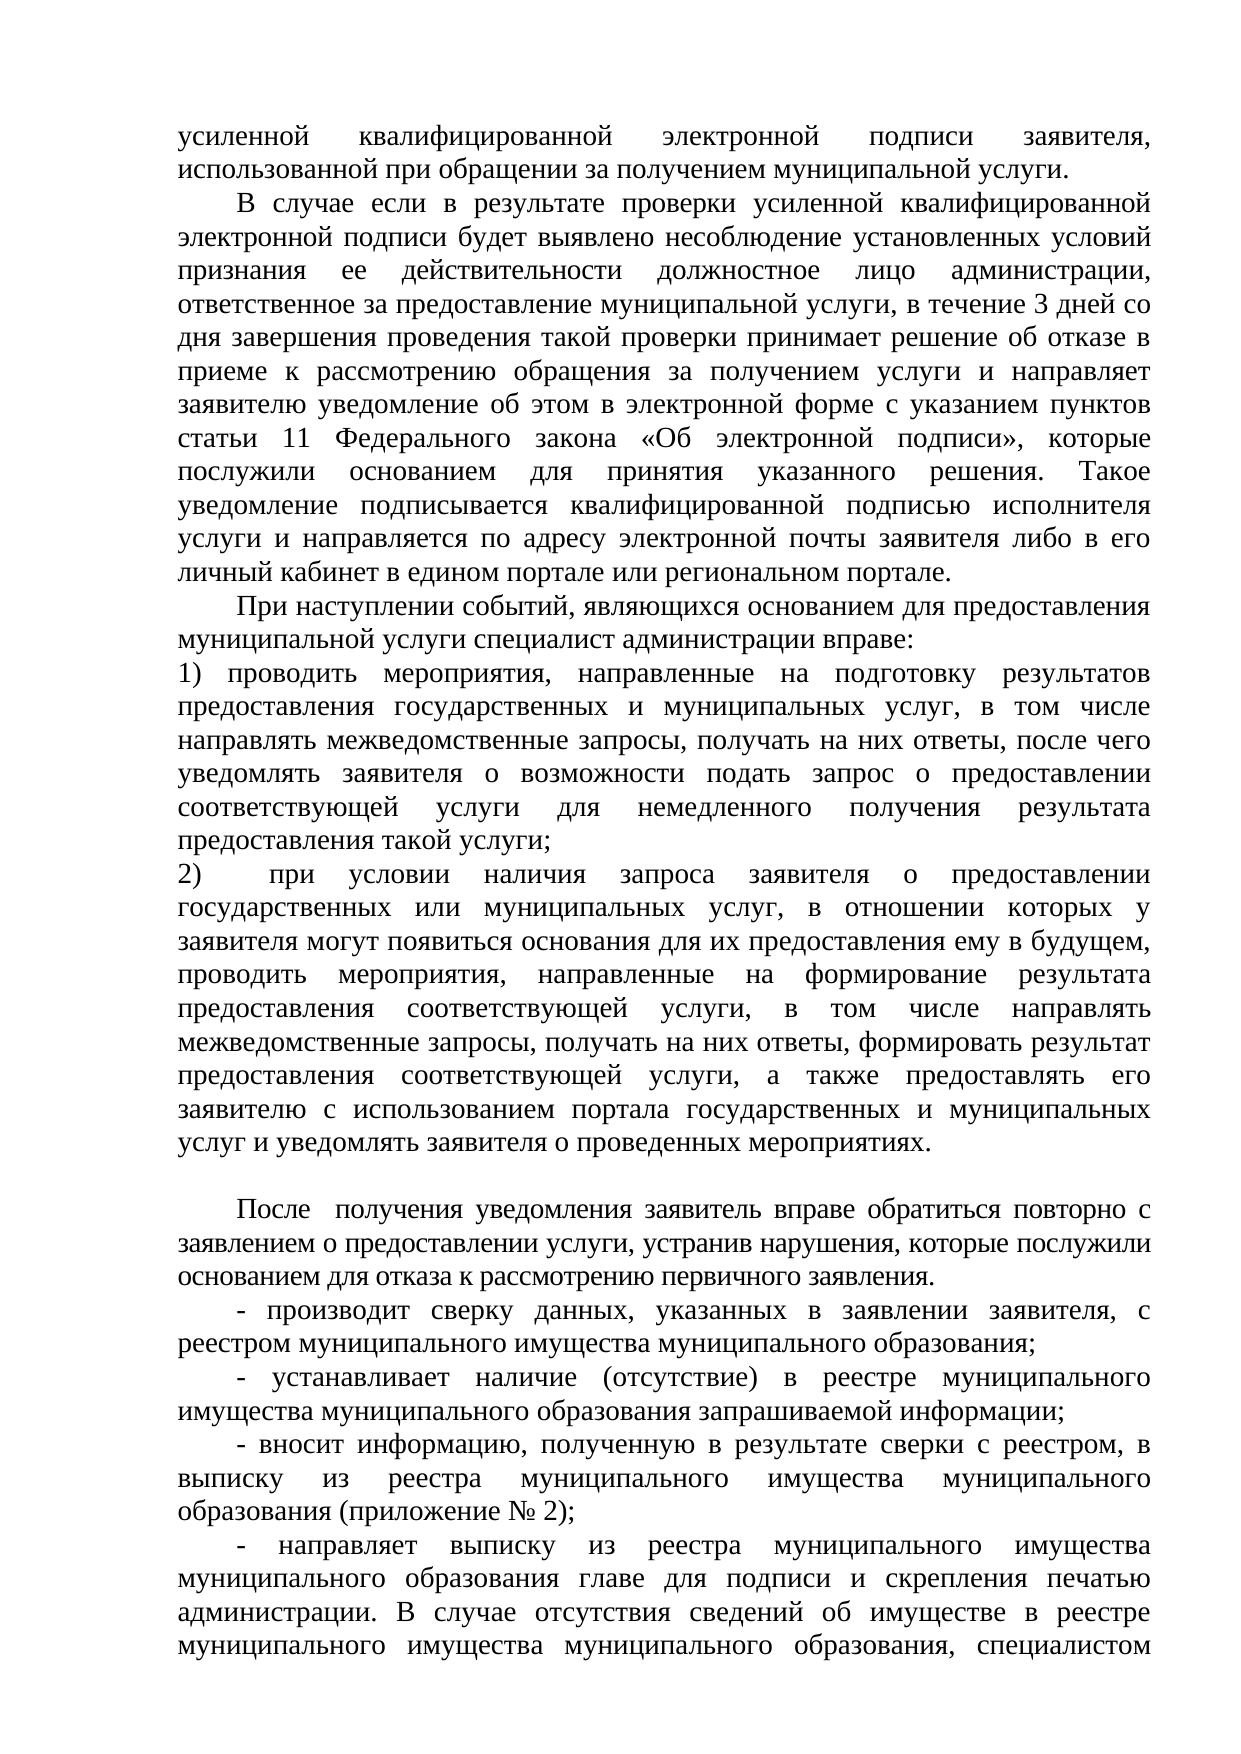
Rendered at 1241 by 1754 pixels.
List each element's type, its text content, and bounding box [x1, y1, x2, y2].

text При наступлении событий, являющихся основанием для предоставления муниципальной услуги специалист администрации вправе: [177, 588, 1152, 655]
text После получения уведомления заявитель вправе обратиться повторно с заявлением о предоставлении услуги, устранив нарушения, которые послужили основанием для отказа к рассмотрению первичного заявления. [177, 1191, 1152, 1292]
text - устанавливает наличие (отсутствие) в реестре муниципального имущества муниципального образования запрашиваемой информации; [177, 1359, 1152, 1426]
text - вносит информацию, полученную в результате сверки с реестром, в выписку из реестра муниципального имущества муниципального образования (приложение № 2); [177, 1426, 1152, 1527]
text В случае если в результате проверки усиленной квалифицированной электронной подписи будет выявлено несоблюдение установленных условий признания ее действительности должностное лицо администрации, ответственное за предоставление муниципальной услуги, в течение 3 дней со дня завершения проведения такой проверки принимает решение об отказе в приеме к рассмотрению обращения за получением услуги и направляет заявителю уведомление об этом в электронной форме с указанием пунктов статьи 11 Федерального закона «Об электронной подписи», которые послужили основанием для принятия указанного решения. Такое уведомление подписывается квалифицированной подписью исполнителя услуги и направляется по адресу электронной почты заявителя либо в его личный кабинет в едином портале или региональном портале. [177, 185, 1152, 588]
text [177, 1527, 1152, 1661]
text 2) при условии наличия запроса заявителя о предоставлении государственных или муниципальных услуг, в отношении которых у заявителя могут появиться основания для их предоставления ему в будущем, проводить мероприятия, направленные на формирование результата предоставления соответствующей услуги, в том числе направлять межведомственные запросы, получать на них ответы, формировать результат предоставления соответствующей услуги, а также предоставлять его заявителю с использованием портала государственных и муниципальных услуг и уведомлять заявителя о проведенных мероприятиях. [177, 856, 1152, 1158]
text - производит сверку данных, указанных в заявлении заявителя, с реестром муниципального имущества муниципального образования; [177, 1292, 1152, 1359]
text 1) проводить мероприятия, направленные на подготовку результатов предоставления государственных и муниципальных услуг, в том числе направлять межведомственные запросы, получать на них ответы, после чего уведомлять заявителя о возможности подать запрос о предоставлении соответствующей услуги для немедленного получения результата предоставления такой услуги; [177, 655, 1152, 856]
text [177, 118, 1152, 185]
